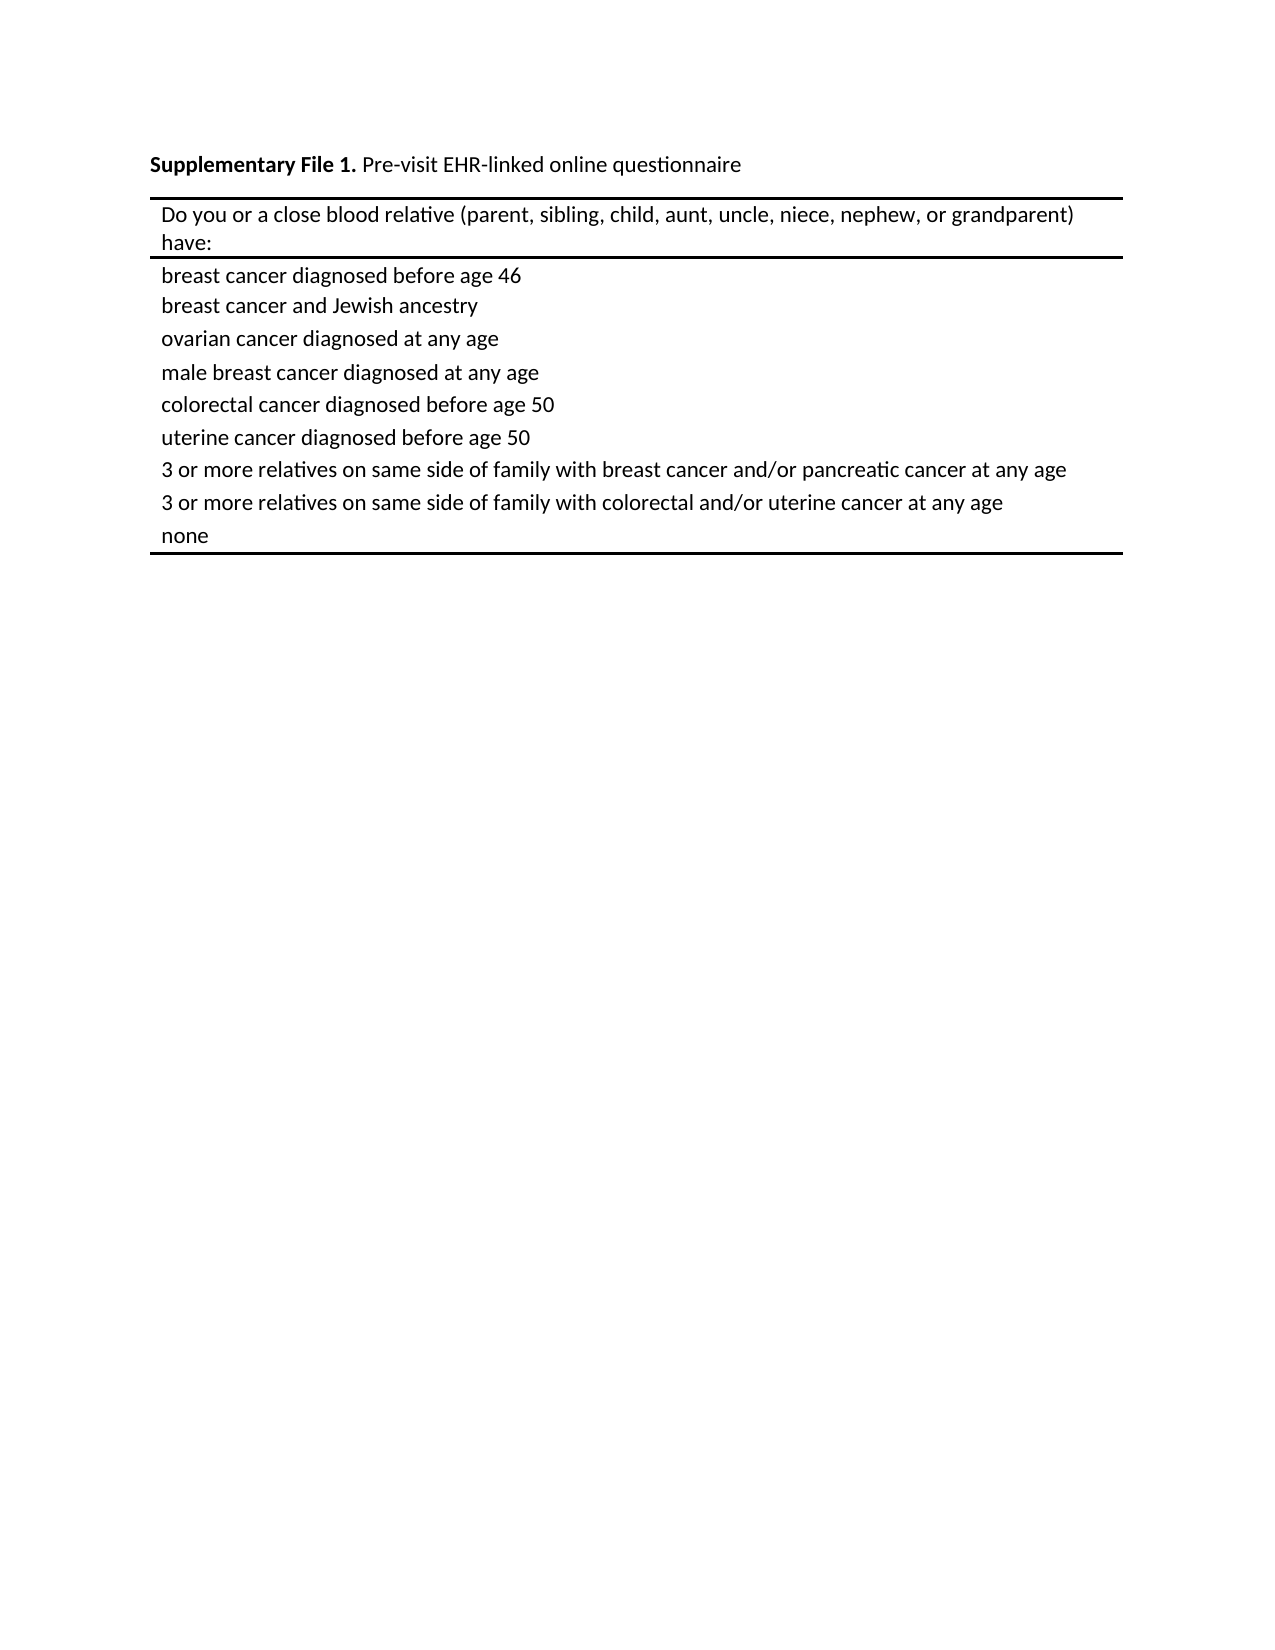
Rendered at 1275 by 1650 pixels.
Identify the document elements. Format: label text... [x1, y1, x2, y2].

table_cell colorectal cancer diagnosed before age 50 [150, 388, 1123, 421]
table_cell male breast cancer diagnosed at any age [150, 355, 1123, 388]
table_cell ovarian cancer diagnosed at any age [150, 322, 1123, 355]
text Supplementary File 1. Pre-visit EHR-linked online questionnaire [150, 150, 1125, 178]
table_header Do you or a close blood relative (parent, sibling, child, aunt, uncle, niece, nephew, or grandparent) have: [150, 200, 1123, 256]
table_cell breast cancer and Jewish ancestry [150, 289, 1123, 322]
table_cell 3 or more relatives on same side of family with colorectal and/or uterine cancer at any age [150, 485, 1123, 518]
table_cell uterine cancer diagnosed before age 50 [150, 421, 1123, 453]
table_cell breast cancer diagnosed before age 46 [150, 259, 1123, 289]
table_cell 3 or more relatives on same side of family with breast cancer and/or pancreatic cancer at any age [150, 453, 1123, 485]
table_cell none [150, 519, 1123, 552]
